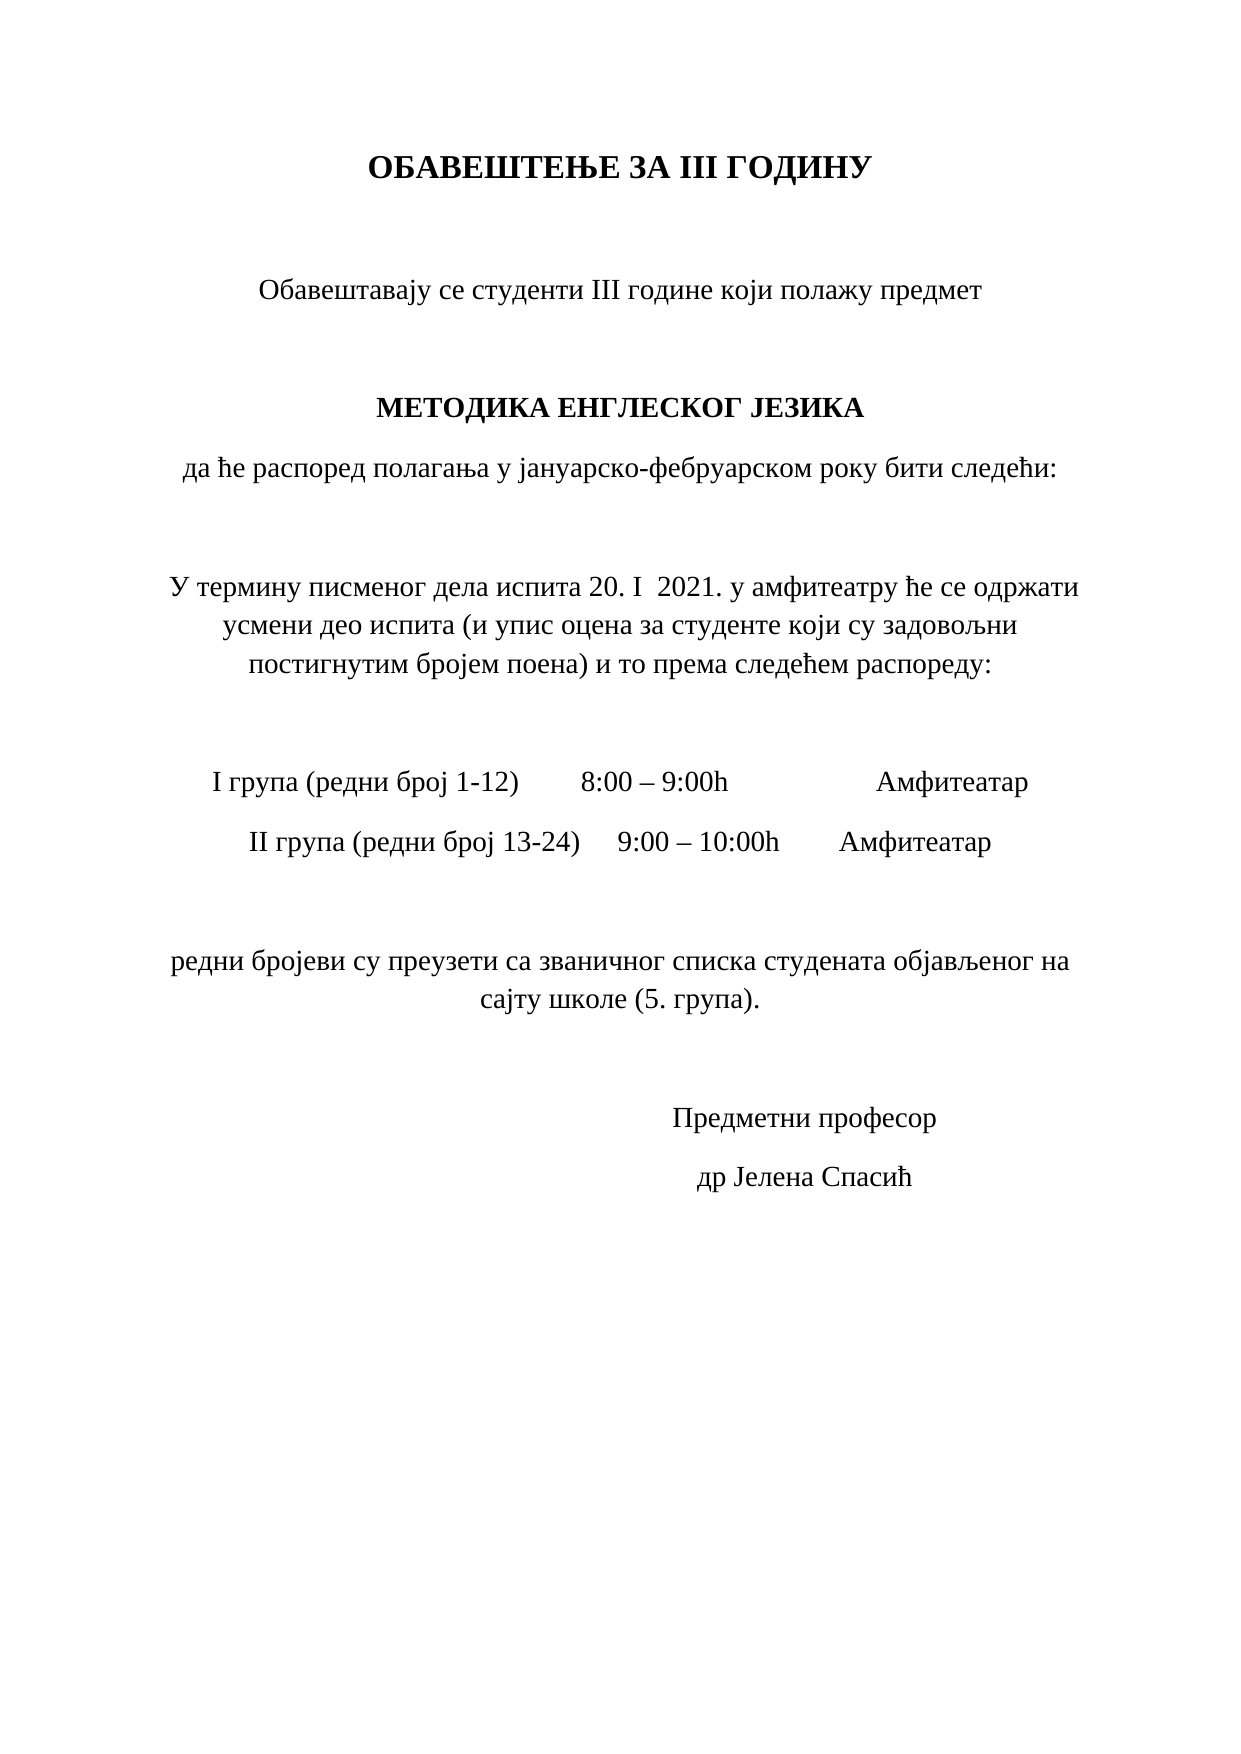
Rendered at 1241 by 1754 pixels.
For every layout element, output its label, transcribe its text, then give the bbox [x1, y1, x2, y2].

text Обавештавају се студенти III године који полажу предмет [148, 272, 1093, 305]
text редни бројеви су преузети са званичног списка студената објављеног на сајту школе (5. група). [148, 943, 1093, 1015]
text ОБАВЕШТЕЊЕ ЗА III ГОДИНУ [148, 148, 1093, 186]
text II група (редни број 13-24) 9:00 – 10:00h Амфитеатар [148, 824, 1093, 857]
text У термину писменог дела испита 20. I 2021. у амфитеатру ће се одржати усмени део испита (и упис оцена за студенте који су задовољни постигнутим бројем поена) и то према следећем распореду: [148, 569, 1093, 679]
text I група (редни број 1-12) 8:00 – 9:00h Амфитеатар [148, 764, 1093, 798]
text Предметни професор [443, 1100, 1093, 1133]
text др Јелена Спасић [443, 1159, 1093, 1193]
text да ће распоред полагања у јануарско-фебруарском року бити следећи: [148, 450, 1093, 483]
text МЕТОДИКА ЕНГЛЕСКОГ ЈЕЗИКА [148, 391, 1093, 424]
